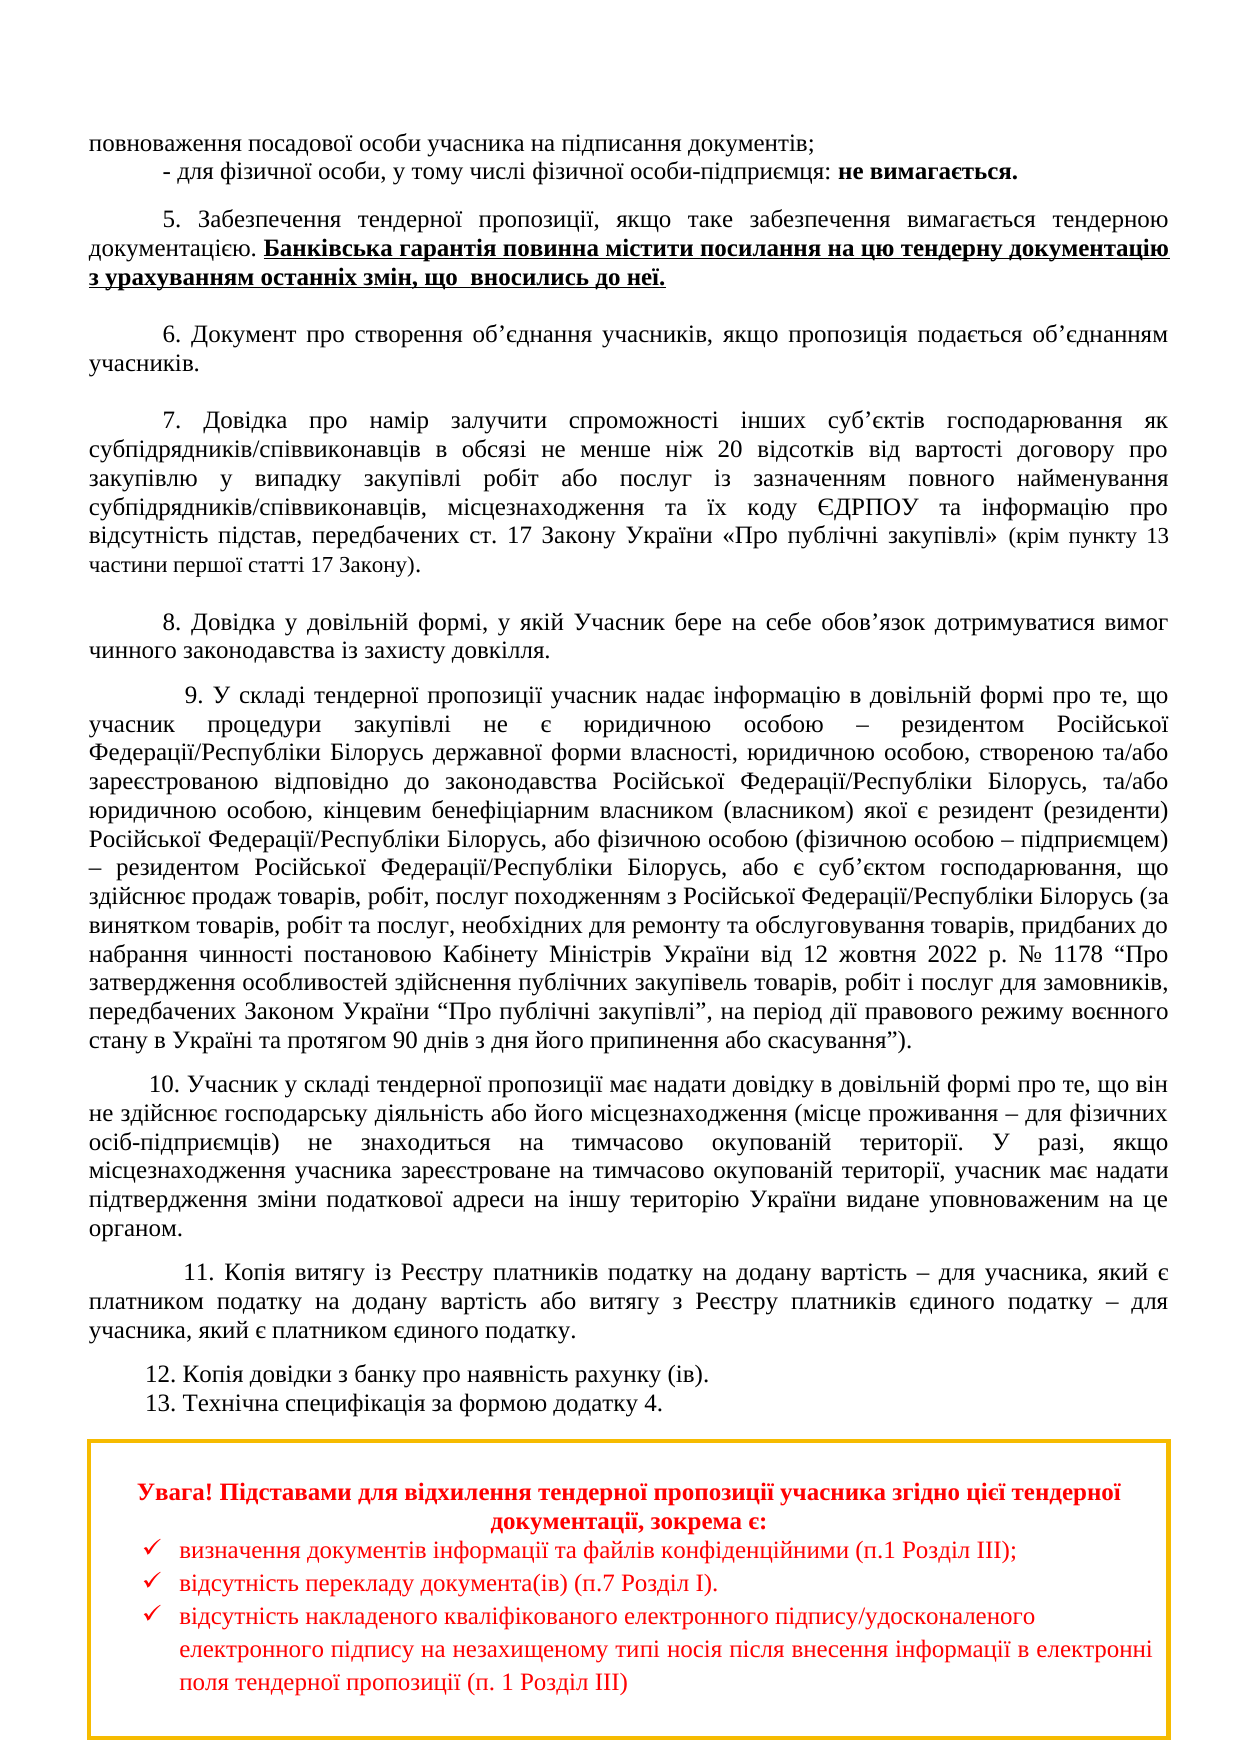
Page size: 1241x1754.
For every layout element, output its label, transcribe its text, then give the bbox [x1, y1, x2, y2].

text 5. Забезпечення тендерної пропозиції, якщо таке забезпечення вимагається тендерною документацією. Банківська гарантія повинна містити посилання на цю тендерну документацію з урахуванням останніх змін, що вносились до неї. [89, 204, 1169, 291]
text 11. Копія витягу із Реєстру платників податку на додану вартість – для учасника, який є платником податку на додану вартість або витягу з Реєстру платників єдиного податку – для учасника, який є платником єдиного податку. [89, 1257, 1169, 1344]
text 12. Копія довідки з банку про наявність рахунку (ів). [89, 1359, 1169, 1388]
text 13. Технічна специфікація за формою додатку 4. [89, 1388, 1169, 1417]
text 7. Довідка про намір залучити спроможності інших суб’єктів господарювання як субпідрядників/співвиконавців в обсязі не менше ніж 20 відсотків від вартості договору про закупівлю у випадку закупівлі робіт або послуг із зазначенням повного найменування субпідрядників/співвиконавців, місцезнаходження та їх коду ЄДРПОУ та інформацію про відсутність підстав, передбачених ст. 17 Закону України «Про публічні закупівлі» (крім пункту 13 частини першої статті 17 Закону). [89, 406, 1169, 578]
text - для фізичної особи, у тому числі фізичної особи-підприємця: не вимагається. [89, 156, 1169, 185]
text 6. Документ про створення об’єднання учасників, якщо пропозиція подається об’єднанням учасників. [89, 319, 1169, 377]
text 10. Учасник у складі тендерної пропозиції має надати довідку в довільній формі про те, що він не здійснює господарську діяльність або його місцезнаходження (місце проживання – для фізичних осіб-підприємців) не знаходиться на тимчасово окупованій території. У разі, якщо місцезнаходження учасника зареєстроване на тимчасово окупованій території, учасник має надати підтвердження зміни податкової адреси на іншу територію України видане уповноваженим на це органом. [89, 1069, 1169, 1242]
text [89, 128, 1169, 156]
text 8. Довідка у довільній формі, у якій Учасник бере на себе обов’язок дотримуватися вимог чинного законодавства із захисту довкілля. [89, 607, 1169, 664]
text 9. У складі тендерної пропозиції учасник надає інформацію в довільній формі про те, що учасник процедури закупівлі не є юридичною особою – резидентом Російської Федерації/Республіки Білорусь державної форми власності, юридичною особою, створеною та/або зареєстрованою відповідно до законодавства Російської Федерації/Республіки Білорусь, та/або юридичною особою, кінцевим бенефіціарним власником (власником) якої є резидент (резиденти) Російської Федерації/Республіки Білорусь, або фізичною особою (фізичною особою – підприємцем) – резидентом Російської Федерації/Республіки Білорусь, або є суб’єктом господарювання, що здійснює продаж товарів, робіт, послуг походженням з Російської Федерації/Республіки Білорусь (за винятком товарів, робіт та послуг, необхідних для ремонту та обслуговування товарів, придбаних до набрання чинності постановою Кабінету Міністрів України від 12 жовтня 2022 р. № 1178 “Про затвердження особливостей здійснення публічних закупівель товарів, робіт і послуг для замовників, передбачених Законом України “Про публічні закупівлі”, на період дії правового режиму воєнного стану в Україні та протягом 90 днів з дня його припинення або скасування”). [89, 680, 1169, 1054]
